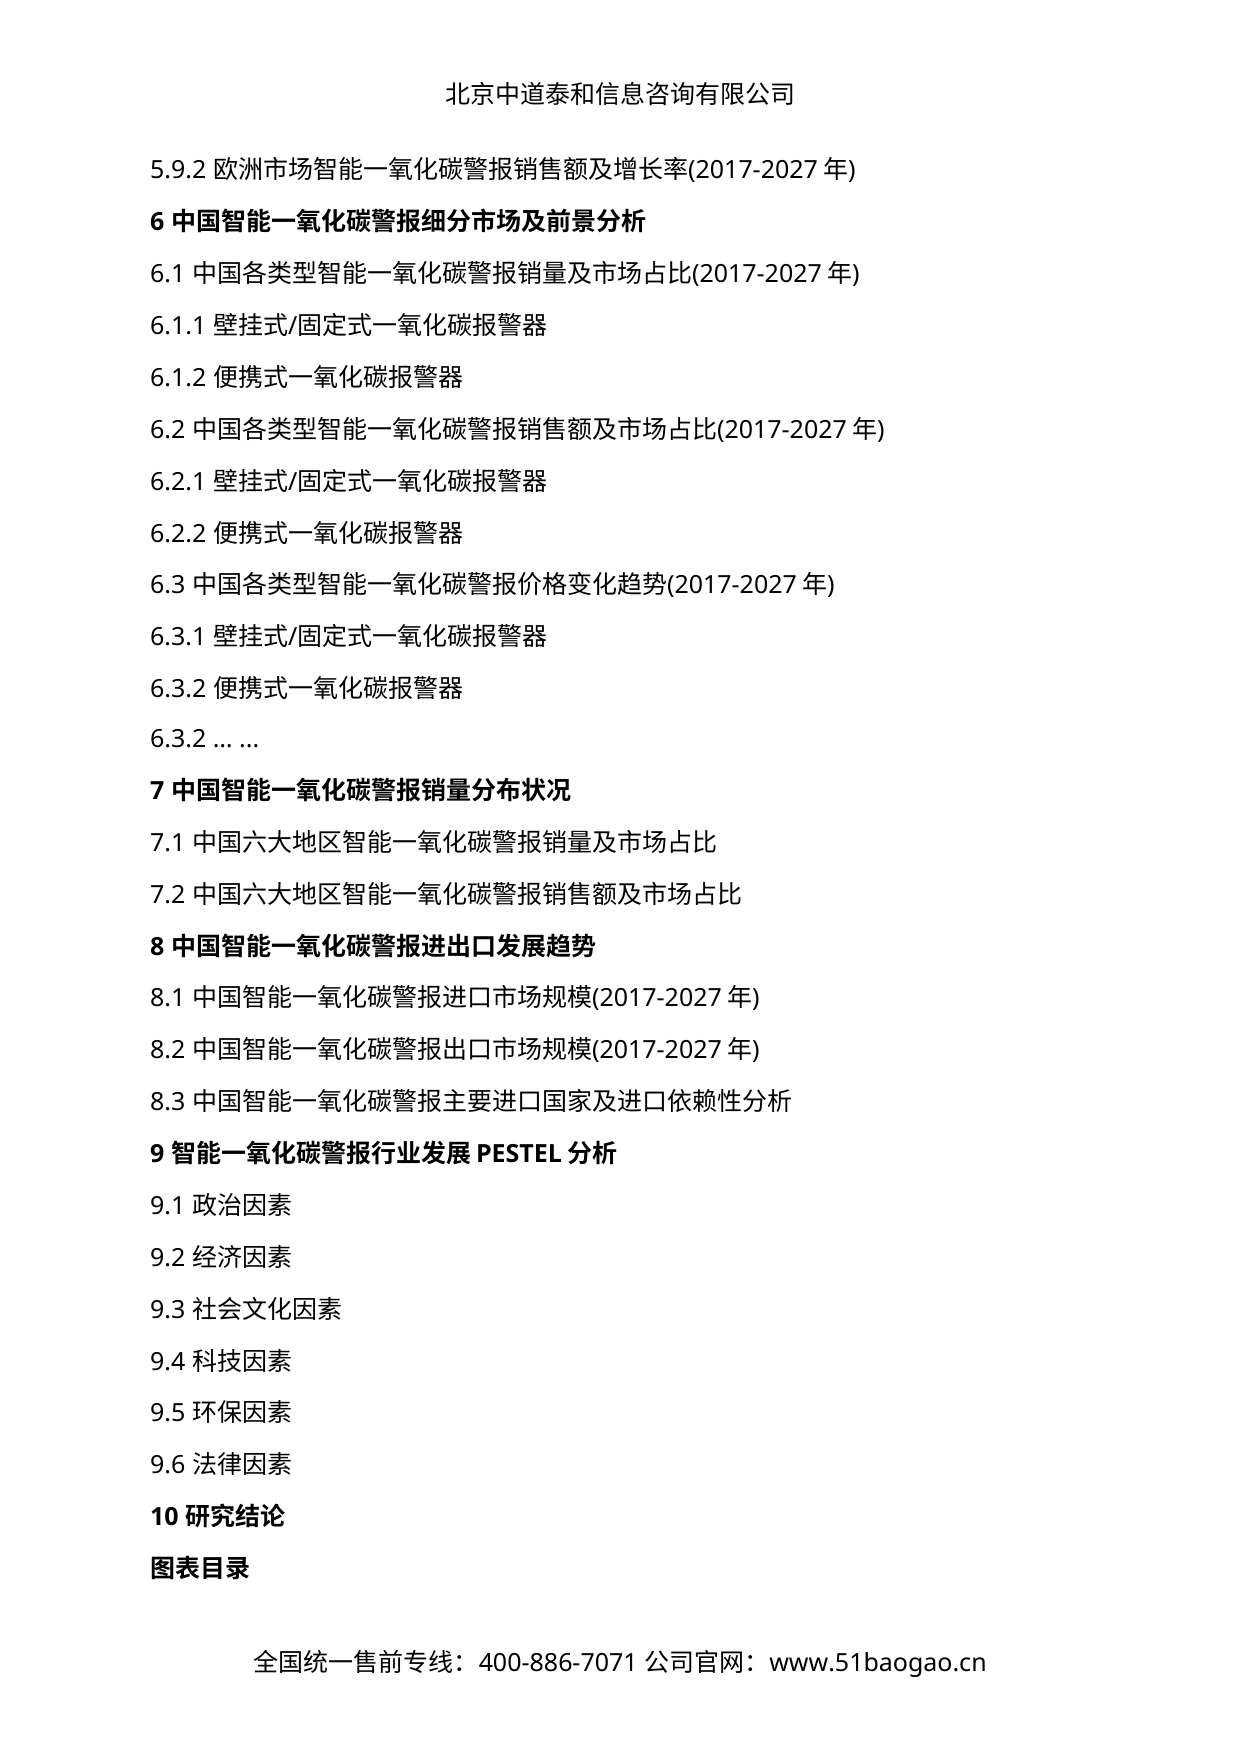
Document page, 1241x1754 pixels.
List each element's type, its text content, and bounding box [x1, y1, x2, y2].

text 10 研究结论 [150, 1497, 1090, 1533]
text 8 中国智能一氧化碳警报进出口发展趋势 [150, 926, 1090, 962]
text 6.1 中国各类型智能一氧化碳警报销量及市场占比(2017-2027年) [150, 254, 1090, 290]
text 6.3 中国各类型智能一氧化碳警报价格变化趋势(2017-2027年) [150, 565, 1090, 601]
text 7.2 中国六大地区智能一氧化碳警报销售额及市场占比 [150, 874, 1090, 910]
text 9.6 法律因素 [150, 1445, 1090, 1481]
text 7.1 中国六大地区智能一氧化碳警报销量及市场占比 [150, 822, 1090, 858]
text 9.4 科技因素 [150, 1341, 1090, 1377]
text 7 中国智能一氧化碳警报销量分布状况 [150, 770, 1090, 807]
text 9.3 社会文化因素 [150, 1289, 1090, 1325]
text 6.3.2 便携式一氧化碳报警器 [150, 669, 1090, 705]
text 9.2 经济因素 [150, 1237, 1090, 1273]
text 6.3.2 … ... [150, 721, 1090, 755]
text 9.5 环保因素 [150, 1393, 1090, 1429]
text 9.1 政治因素 [150, 1185, 1090, 1222]
text 8.3 中国智能一氧化碳警报主要进口国家及进口依赖性分析 [150, 1082, 1090, 1118]
text 6.1.1 壁挂式/固定式一氧化碳报警器 [150, 306, 1090, 342]
text 6.2 中国各类型智能一氧化碳警报销售额及市场占比(2017-2027年) [150, 409, 1090, 446]
text 8.2 中国智能一氧化碳警报出口市场规模(2017-2027年) [150, 1030, 1090, 1066]
text 6.3.1 壁挂式/固定式一氧化碳报警器 [150, 617, 1090, 653]
text 6.2.1 壁挂式/固定式一氧化碳报警器 [150, 461, 1090, 497]
text 8.1 中国智能一氧化碳警报进口市场规模(2017-2027年) [150, 978, 1090, 1014]
text 6.1.2 便携式一氧化碳报警器 [150, 357, 1090, 394]
text 5.9.2 欧洲市场智能一氧化碳警报销售额及增长率(2017-2027年) [150, 150, 1090, 186]
text 6.2.2 便携式一氧化碳报警器 [150, 513, 1090, 549]
text 6 中国智能一氧化碳警报细分市场及前景分析 [150, 202, 1090, 238]
text 图表目录 [150, 1548, 1090, 1585]
text 9 智能一氧化碳警报行业发展PESTEL分析 [150, 1133, 1090, 1170]
